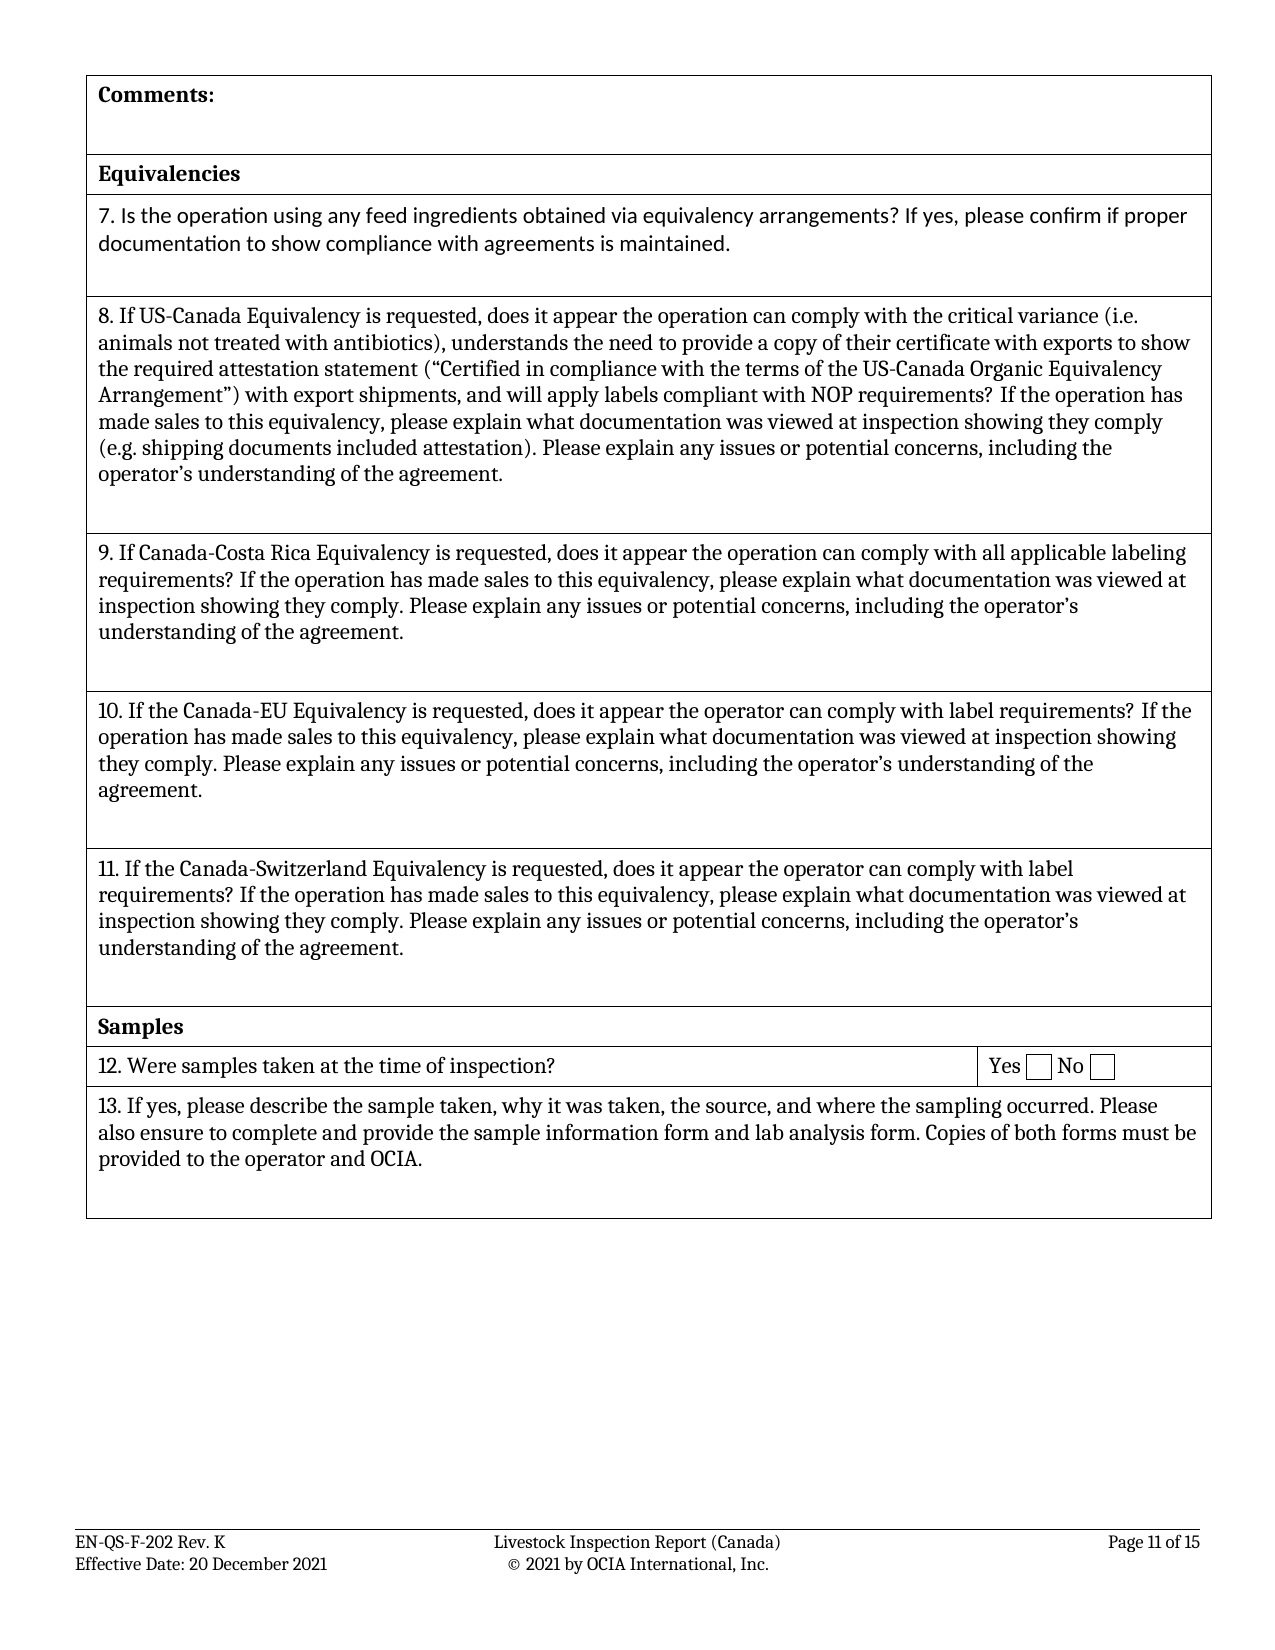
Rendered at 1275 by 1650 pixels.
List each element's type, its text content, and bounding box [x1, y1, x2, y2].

table_cell 7. Is the operation using any feed ingredients obtained via equivalency arrangements? If yes, please confirm if proper documentation to show compliance with agreements is maintained. [87, 195, 1211, 296]
table_cell 11. If the Canada-Switzerland Equivalency is requested, does it appear the operator can comply with label requirements? If the operation has made sales to this equivalency, please explain what documentation was viewed at inspection showing they comply. Please explain any issues or potential concerns, including the operator’s understanding of the agreement. [87, 849, 1211, 1006]
table_cell 9. If Canada-Costa Rica Equivalency is requested, does it appear the operation can comply with all applicable labeling requirements? If the operation has made sales to this equivalency, please explain what documentation was viewed at inspection showing they comply. Please explain any issues or potential concerns, including the operator’s understanding of the agreement. [87, 534, 1211, 691]
table_cell Comments: [87, 76, 1211, 154]
table_cell Equivalencies [87, 155, 1211, 194]
table_cell Samples [87, 1007, 1211, 1046]
table_cell 8. If US-Canada Equivalency is requested, does it appear the operation can comply with the critical variance (i.e. animals not treated with antibiotics), understands the need to provide a copy of their certificate with exports to show the required attestation statement (“Certified in compliance with the terms of the US-Canada Organic Equivalency Arrangement”) with export shipments, and will apply labels compliant with NOP requirements? If the operation has made sales to this equivalency, please explain what documentation was viewed at inspection showing they comply (e.g. shipping documents included attestation). Please explain any issues or potential concerns, including the operator’s understanding of the agreement. [87, 297, 1211, 533]
table_cell 12. Were samples taken at the time of inspection? [87, 1047, 977, 1086]
table_cell Yes No [978, 1047, 1211, 1086]
table_cell 13. If yes, please describe the sample taken, why it was taken, the source, and where the sampling occurred. Please also ensure to complete and provide the sample information form and lab analysis form. Copies of both forms must be provided to the operator and OCIA. [87, 1087, 1211, 1217]
table_cell 10. If the Canada-EU Equivalency is requested, does it appear the operator can comply with label requirements? If the operation has made sales to this equivalency, please explain what documentation was viewed at inspection showing they comply. Please explain any issues or potential concerns, including the operator’s understanding of the agreement. [87, 692, 1211, 848]
